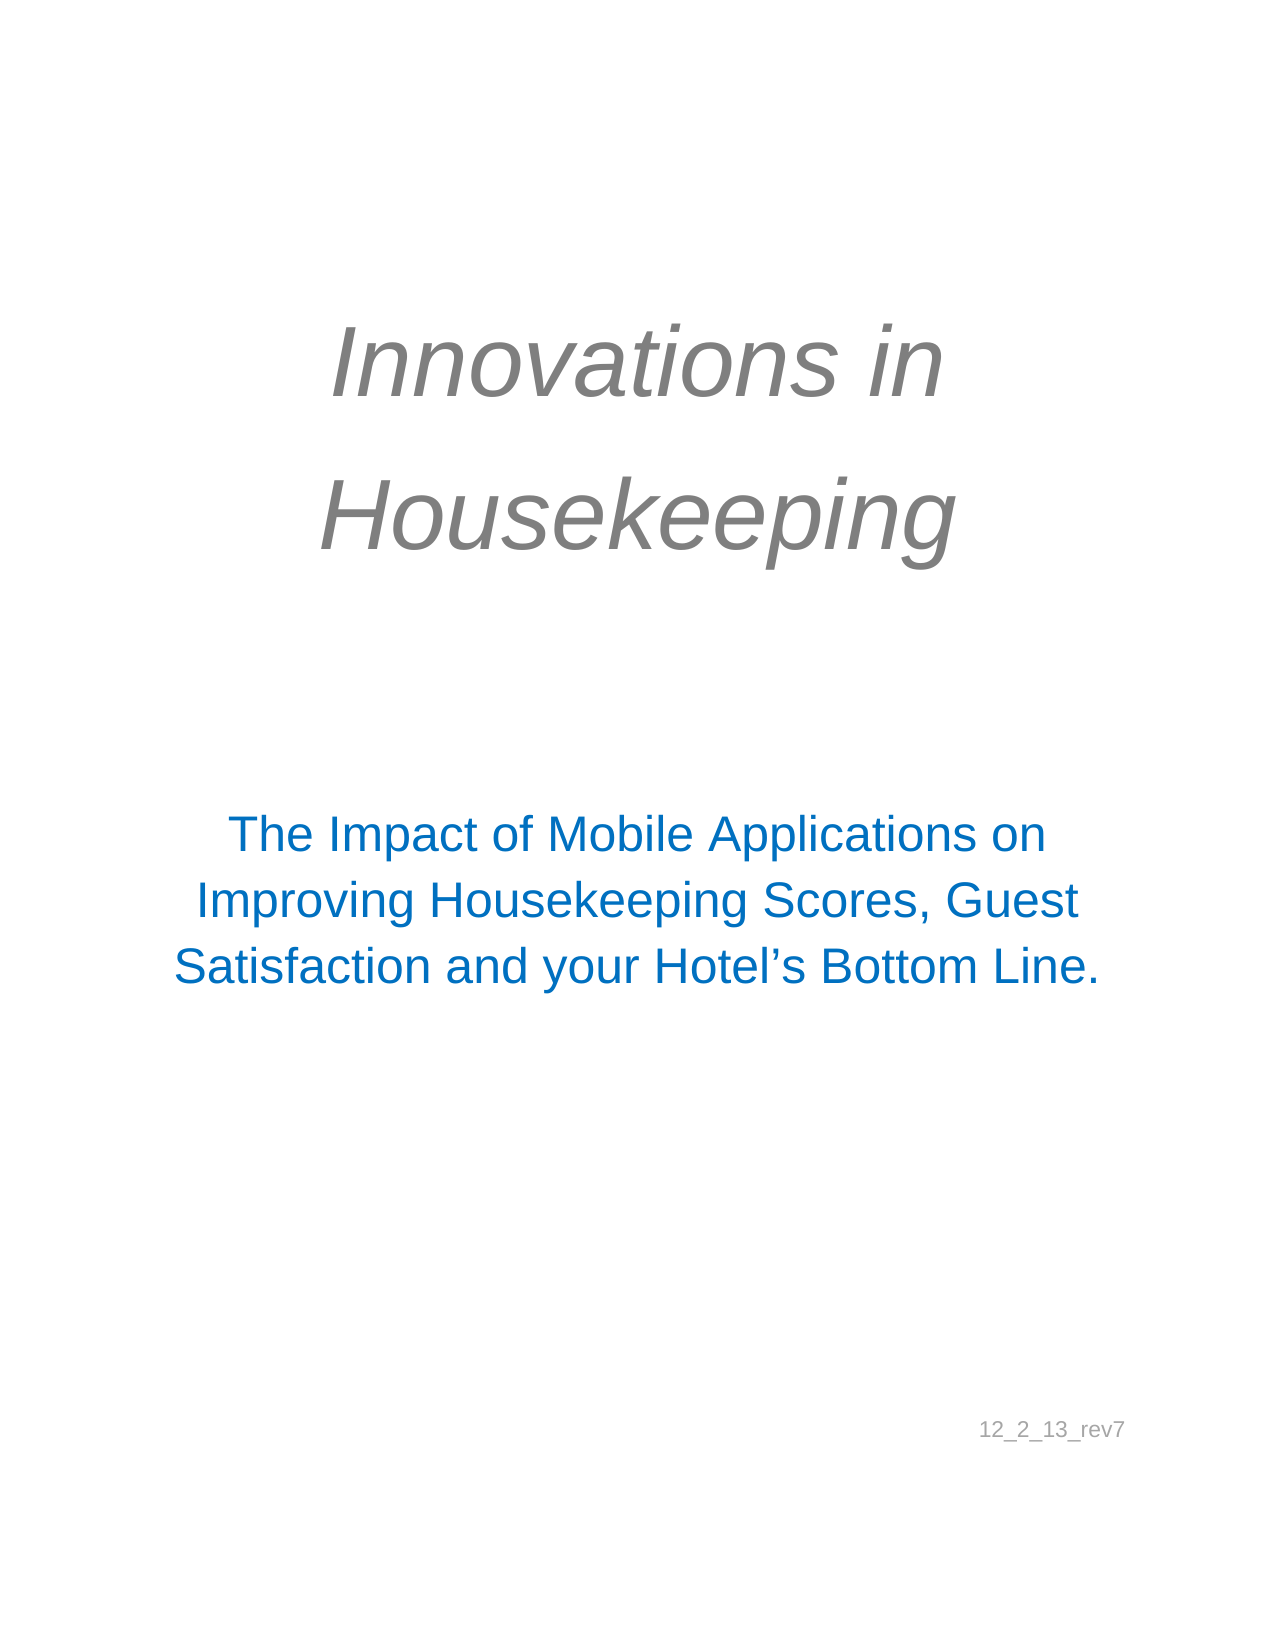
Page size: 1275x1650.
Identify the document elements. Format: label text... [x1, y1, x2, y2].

text Housekeeping [150, 456, 1125, 571]
text The Impact of Mobile Applications on Improving Housekeeping Scores, Guest Satisfaction and your Hotel’s Bottom Line. [150, 805, 1125, 994]
text Innovations in [150, 303, 1125, 418]
text 12_2_13_rev7 [150, 1416, 1125, 1442]
